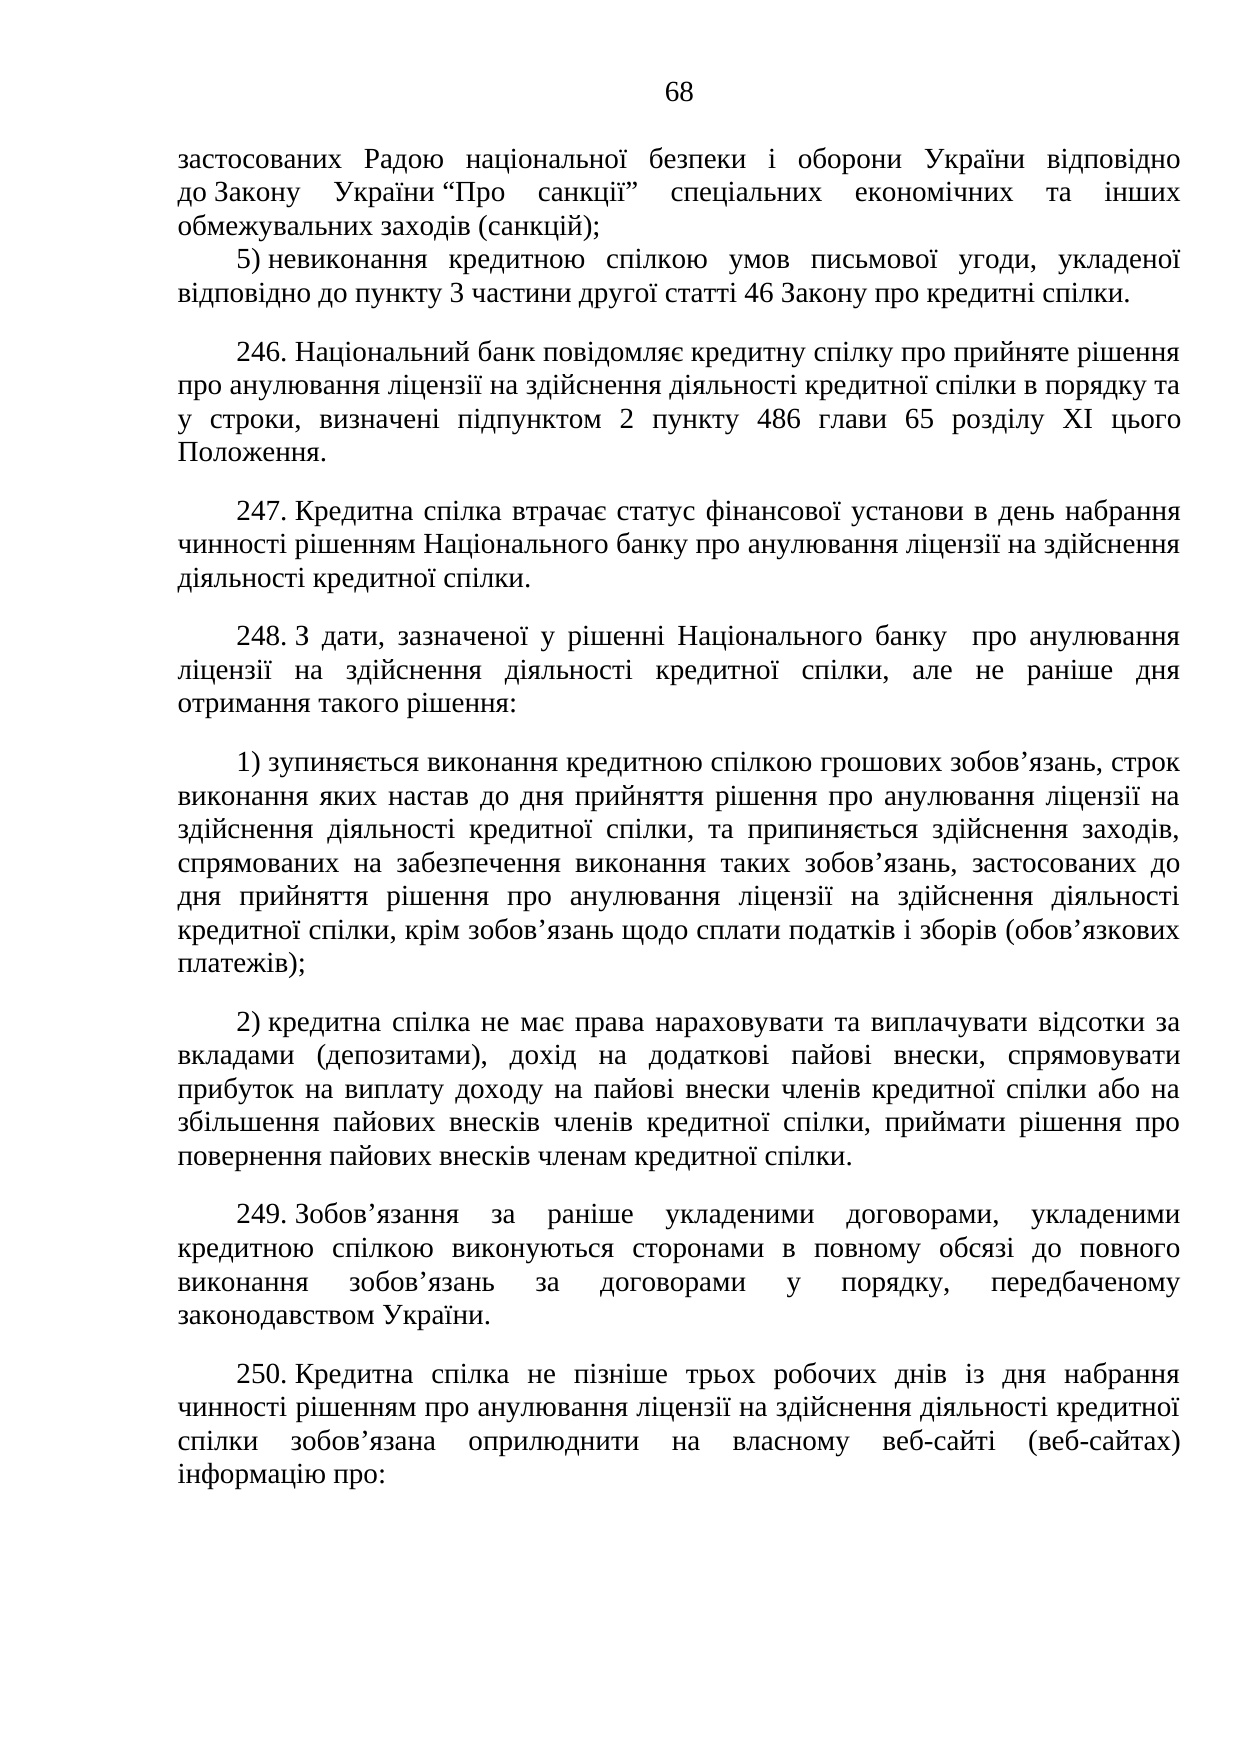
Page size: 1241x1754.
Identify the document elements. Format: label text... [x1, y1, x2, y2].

list Національний банк повідомляє кредитну спілку про прийняте рішення про анулювання ліцензії на здійснення діяльності кредитної спілки в порядку та у строки, визначені підпунктом 2 пункту 486 глави 65 розділу XI цього Положення. [177, 334, 1181, 468]
list зупиняється виконання кредитною спілкою грошових зобов’язань, строк виконання яких настав до дня прийняття рішення про анулювання ліцензії на здійснення діяльності кредитної спілки, та припиняється здійснення заходів, спрямованих на забезпечення виконання таких зобов’язань, застосованих до дня прийняття рішення про анулювання ліцензії на здійснення діяльності кредитної спілки, крім зобов’язань щодо сплати податків і зборів (обов’язкових платежів); [177, 744, 1181, 979]
list невиконання кредитною спілкою умов письмової угоди, укладеної відповідно до пункту 3 частини другої статті 46 Закону про кредитні спілки. [177, 242, 1181, 309]
list Кредитна спілка не пізніше трьох робочих днів із дня набрання чинності рішенням про анулювання ліцензії на здійснення діяльності кредитної спілки зобов’язана оприлюднити на власному веб-сайті (веб-сайтах) інформацію про: [177, 1356, 1181, 1490]
list Кредитна спілка втрачає статус фінансової установи в день набрання чинності рішенням Національного банку про анулювання ліцензії на здійснення діяльності кредитної спілки. [177, 493, 1181, 593]
list З дати, зазначеної у рішенні Національного банку про анулювання ліцензії на здійснення діяльності кредитної спілки, але не раніше дня отримання такого рішення: [177, 618, 1181, 719]
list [177, 141, 1181, 242]
list Зобов’язання за раніше укладеними договорами, укладеними кредитною спілкою виконуються сторонами в повному обсязі до повного виконання зобов’язань за договорами у порядку, передбаченому законодавством України. [177, 1197, 1181, 1331]
list кредитна спілка не має права нараховувати та виплачувати відсотки за вкладами (депозитами), дохід на додаткові пайові внески, спрямовувати прибуток на виплату доходу на пайові внески членів кредитної спілки або на збільшення пайових внесків членів кредитної спілки, приймати рішення про повернення пайових внесків членам кредитної спілки. [177, 1004, 1181, 1172]
